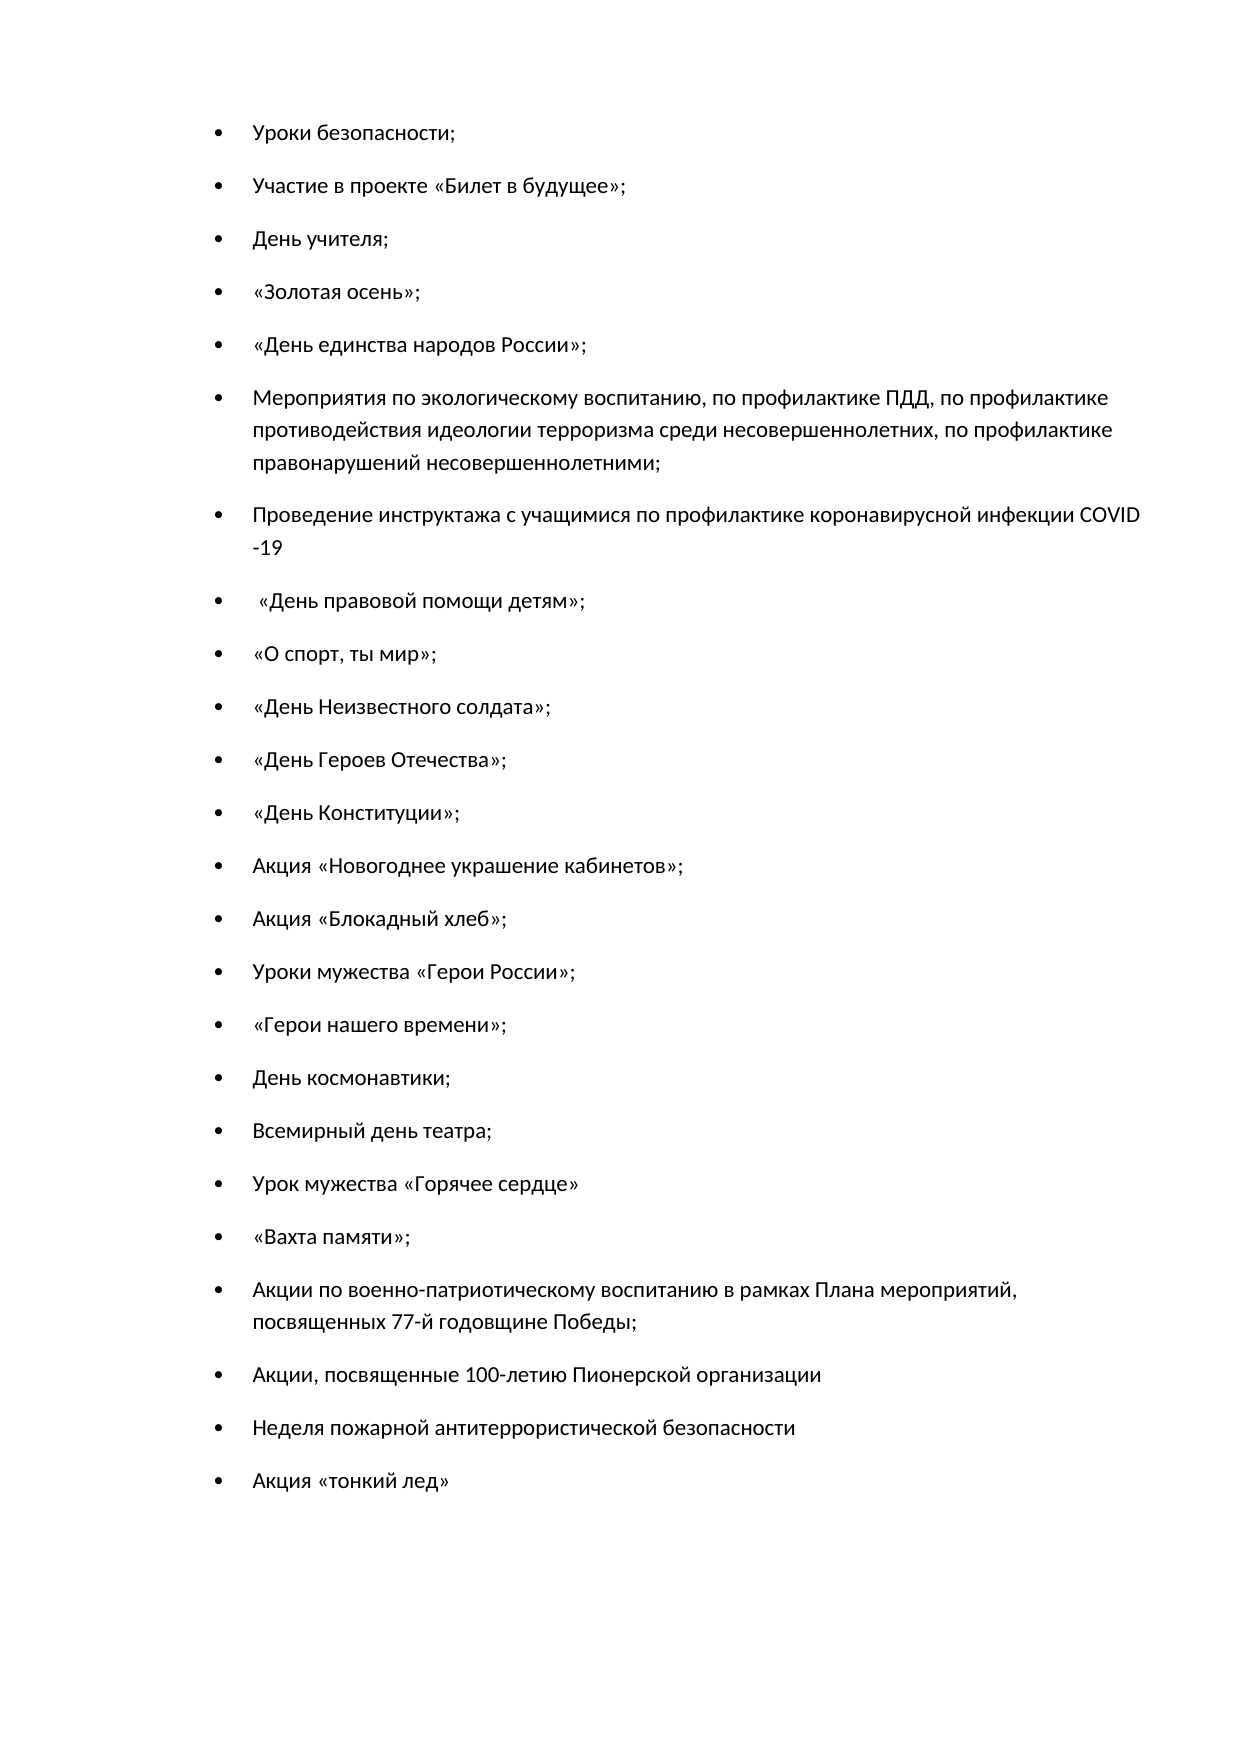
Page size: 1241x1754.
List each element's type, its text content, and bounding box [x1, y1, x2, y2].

list Проведение инструктажа с учащимися по профилактике коронавирусной инфекции COVID -19 [215, 501, 1152, 561]
list «День Героев Отечества»; [215, 745, 1152, 773]
list Акция «Блокадный хлеб»; [215, 904, 1152, 932]
list «Золотая осень»; [215, 277, 1152, 305]
list Акция «тонкий лед» [215, 1466, 1152, 1494]
list «Вахта памяти»; [215, 1222, 1152, 1250]
list Неделя пожарной антитеррористической безопасности [215, 1413, 1152, 1441]
list Акция «Новогоднее украшение кабинетов»; [215, 851, 1152, 879]
list Акции по военно-патриотическому воспитанию в рамках Плана мероприятий, посвященных 77-й годовщине Победы; [215, 1275, 1152, 1335]
list Акции, посвященные 100-летию Пионерской организации [215, 1360, 1152, 1388]
list «День Конституции»; [215, 798, 1152, 826]
list Участие в проекте «Билет в будущее»; [215, 171, 1152, 199]
list «День правовой помощи детям»; [215, 586, 1152, 614]
list Уроки мужества «Герои России»; [215, 957, 1152, 985]
list День учителя; [215, 224, 1152, 252]
list Мероприятия по экологическому воспитанию, по профилактике ПДД, по профилактике противодействия идеологии терроризма среди несовершеннолетних, по профилактике правонарушений несовершеннолетними; [215, 383, 1152, 476]
list «День Неизвестного солдата»; [215, 692, 1152, 720]
list «Герои нашего времени»; [215, 1010, 1152, 1038]
list Уроки безопасности; [215, 118, 1152, 146]
list Всемирный день театра; [215, 1116, 1152, 1144]
list «О спорт, ты мир»; [215, 639, 1152, 667]
list День космонавтики; [215, 1063, 1152, 1091]
list Урок мужества «Горячее сердце» [215, 1169, 1152, 1197]
list «День единства народов России»; [215, 330, 1152, 358]
